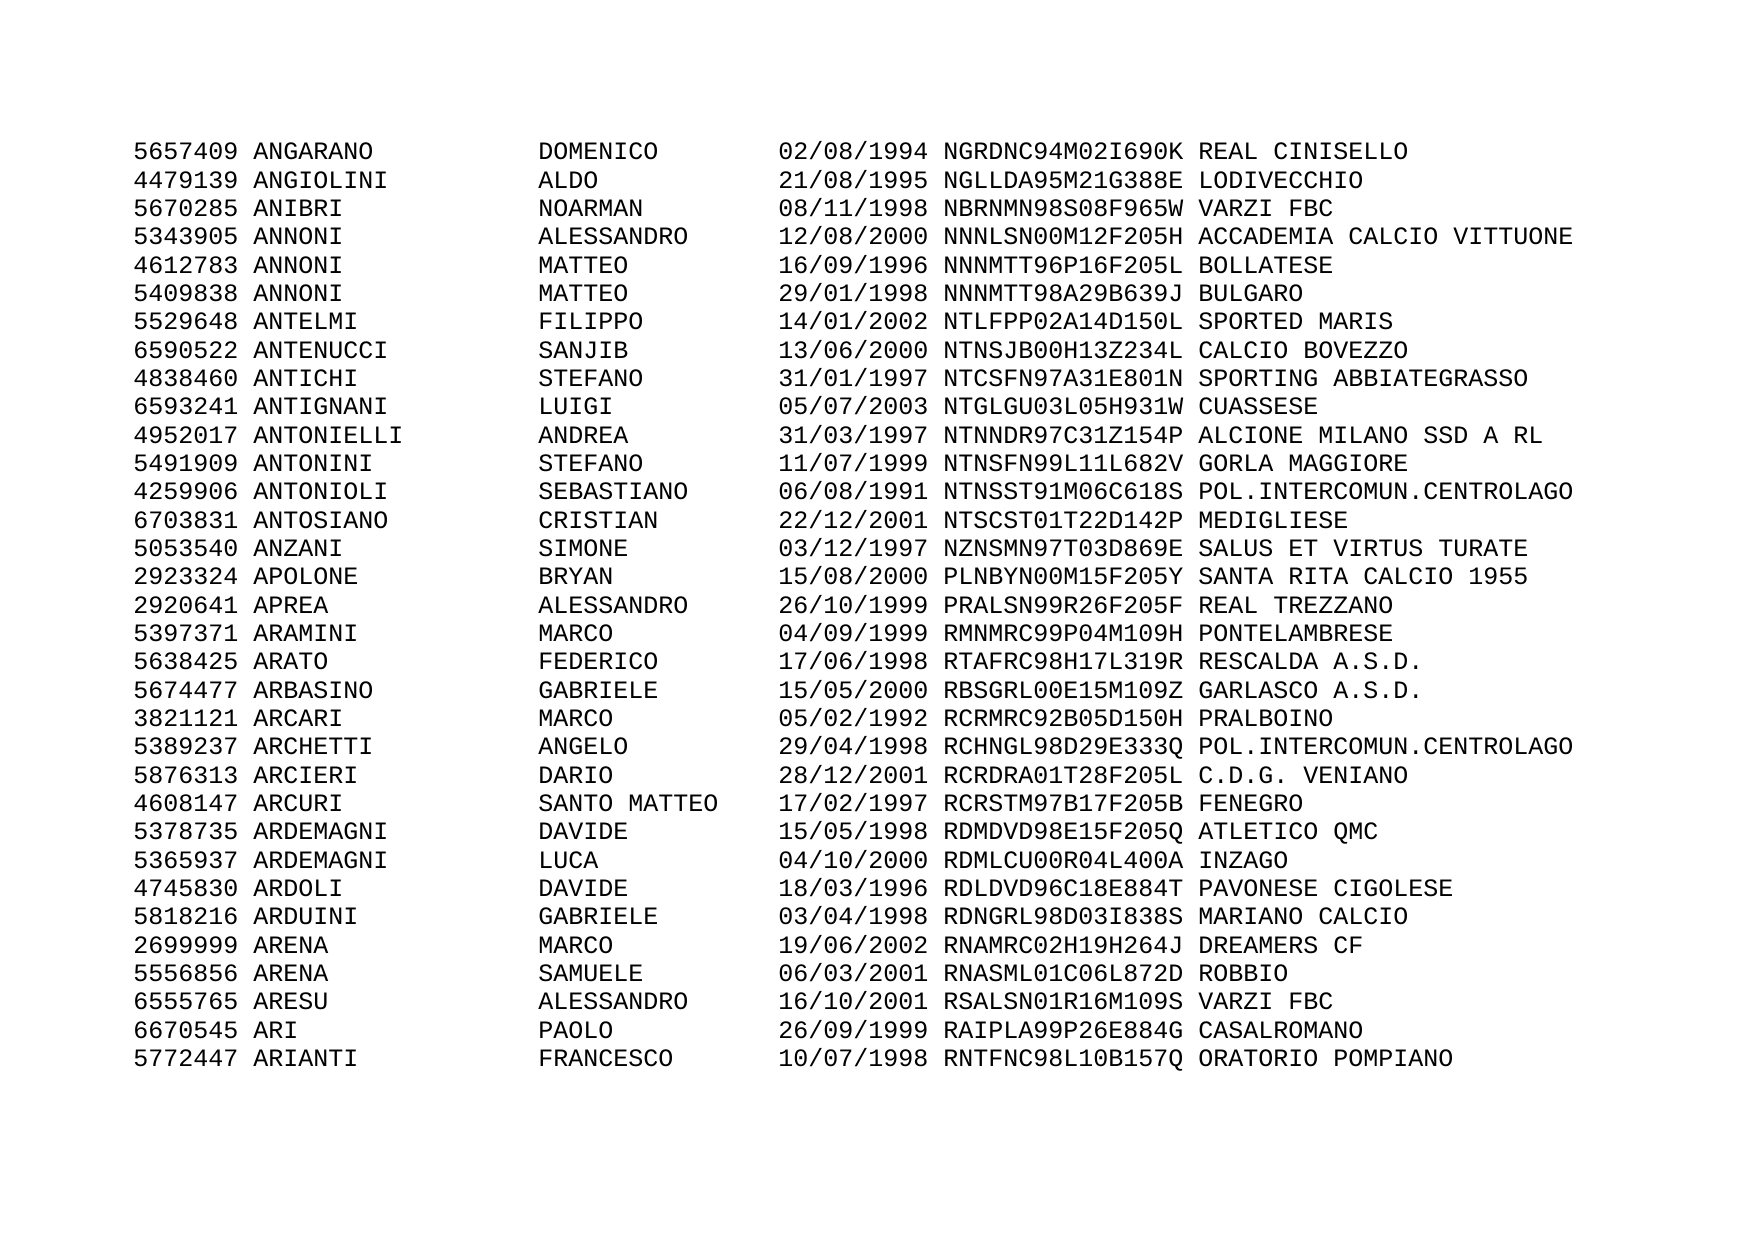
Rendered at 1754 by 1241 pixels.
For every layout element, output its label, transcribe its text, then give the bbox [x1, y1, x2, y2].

text 5638425 ARATO FEDERICO 17/06/1998 RTAFRC98H17L319R RESCALDA A.S.D. [118, 649, 1606, 677]
text 5397371 ARAMINI MARCO 04/09/1999 RMNMRC99P04M109H PONTELAMBRESE [118, 621, 1606, 649]
text 5657409 ANGARANO DOMENICO 02/08/1994 NGRDNC94M02I690K REAL CINISELLO [118, 139, 1606, 167]
text 6670545 ARI PAOLO 26/09/1999 RAIPLA99P26E884G CASALROMANO [118, 1017, 1606, 1046]
text 4745830 ARDOLI DAVIDE 18/03/1996 RDLDVD96C18E884T PAVONESE CIGOLESE [118, 876, 1606, 904]
text 6555765 ARESU ALESSANDRO 16/10/2001 RSALSN01R16M109S VARZI FBC [118, 989, 1606, 1017]
text 4259906 ANTONIOLI SEBASTIANO 06/08/1991 NTNSST91M06C618S POL.INTERCOMUN.CENTROLAGO [118, 479, 1606, 507]
text 2699999 ARENA MARCO 19/06/2002 RNAMRC02H19H264J DREAMERS CF [118, 932, 1606, 961]
text 5491909 ANTONINI STEFANO 11/07/1999 NTNSFN99L11L682V GORLA MAGGIORE [118, 451, 1606, 479]
text 5343905 ANNONI ALESSANDRO 12/08/2000 NNNLSN00M12F205H ACCADEMIA CALCIO VITTUONE [118, 224, 1606, 252]
text 2920641 APREA ALESSANDRO 26/10/1999 PRALSN99R26F205F REAL TREZZANO [118, 592, 1606, 621]
text 2923324 APOLONE BRYAN 15/08/2000 PLNBYN00M15F205Y SANTA RITA CALCIO 1955 [118, 564, 1606, 592]
text 5053540 ANZANI SIMONE 03/12/1997 NZNSMN97T03D869E SALUS ET VIRTUS TURATE [118, 536, 1606, 564]
text 5876313 ARCIERI DARIO 28/12/2001 RCRDRA01T28F205L C.D.G. VENIANO [118, 762, 1606, 791]
text 6590522 ANTENUCCI SANJIB 13/06/2000 NTNSJB00H13Z234L CALCIO BOVEZZO [118, 337, 1606, 366]
text 4952017 ANTONIELLI ANDREA 31/03/1997 NTNNDR97C31Z154P ALCIONE MILANO SSD A RL [118, 422, 1606, 451]
text 6593241 ANTIGNANI LUIGI 05/07/2003 NTGLGU03L05H931W CUASSESE [118, 394, 1606, 422]
text 6703831 ANTOSIANO CRISTIAN 22/12/2001 NTSCST01T22D142P MEDIGLIESE [118, 507, 1606, 536]
text 5772447 ARIANTI FRANCESCO 10/07/1998 RNTFNC98L10B157Q ORATORIO POMPIANO [118, 1046, 1606, 1074]
text 4838460 ANTICHI STEFANO 31/01/1997 NTCSFN97A31E801N SPORTING ABBIATEGRASSO [118, 366, 1606, 394]
text 3821121 ARCARI MARCO 05/02/1992 RCRMRC92B05D150H PRALBOINO [118, 706, 1606, 734]
text 5556856 ARENA SAMUELE 06/03/2001 RNASML01C06L872D ROBBIO [118, 961, 1606, 989]
text 5365937 ARDEMAGNI LUCA 04/10/2000 RDMLCU00R04L400A INZAGO [118, 847, 1606, 876]
text 4608147 ARCURI SANTO MATTEO 17/02/1997 RCRSTM97B17F205B FENEGRO [118, 791, 1606, 819]
text 5674477 ARBASINO GABRIELE 15/05/2000 RBSGRL00E15M109Z GARLASCO A.S.D. [118, 677, 1606, 706]
text 4479139 ANGIOLINI ALDO 21/08/1995 NGLLDA95M21G388E LODIVECCHIO [118, 167, 1606, 196]
text 5409838 ANNONI MATTEO 29/01/1998 NNNMTT98A29B639J BULGARO [118, 281, 1606, 309]
text 5389237 ARCHETTI ANGELO 29/04/1998 RCHNGL98D29E333Q POL.INTERCOMUN.CENTROLAGO [118, 734, 1606, 762]
text 5378735 ARDEMAGNI DAVIDE 15/05/1998 RDMDVD98E15F205Q ATLETICO QMC [118, 819, 1606, 847]
text 4612783 ANNONI MATTEO 16/09/1996 NNNMTT96P16F205L BOLLATESE [118, 252, 1606, 281]
text 5529648 ANTELMI FILIPPO 14/01/2002 NTLFPP02A14D150L SPORTED MARIS [118, 309, 1606, 337]
text 5670285 ANIBRI NOARMAN 08/11/1998 NBRNMN98S08F965W VARZI FBC [118, 196, 1606, 224]
text 5818216 ARDUINI GABRIELE 03/04/1998 RDNGRL98D03I838S MARIANO CALCIO [118, 904, 1606, 932]
